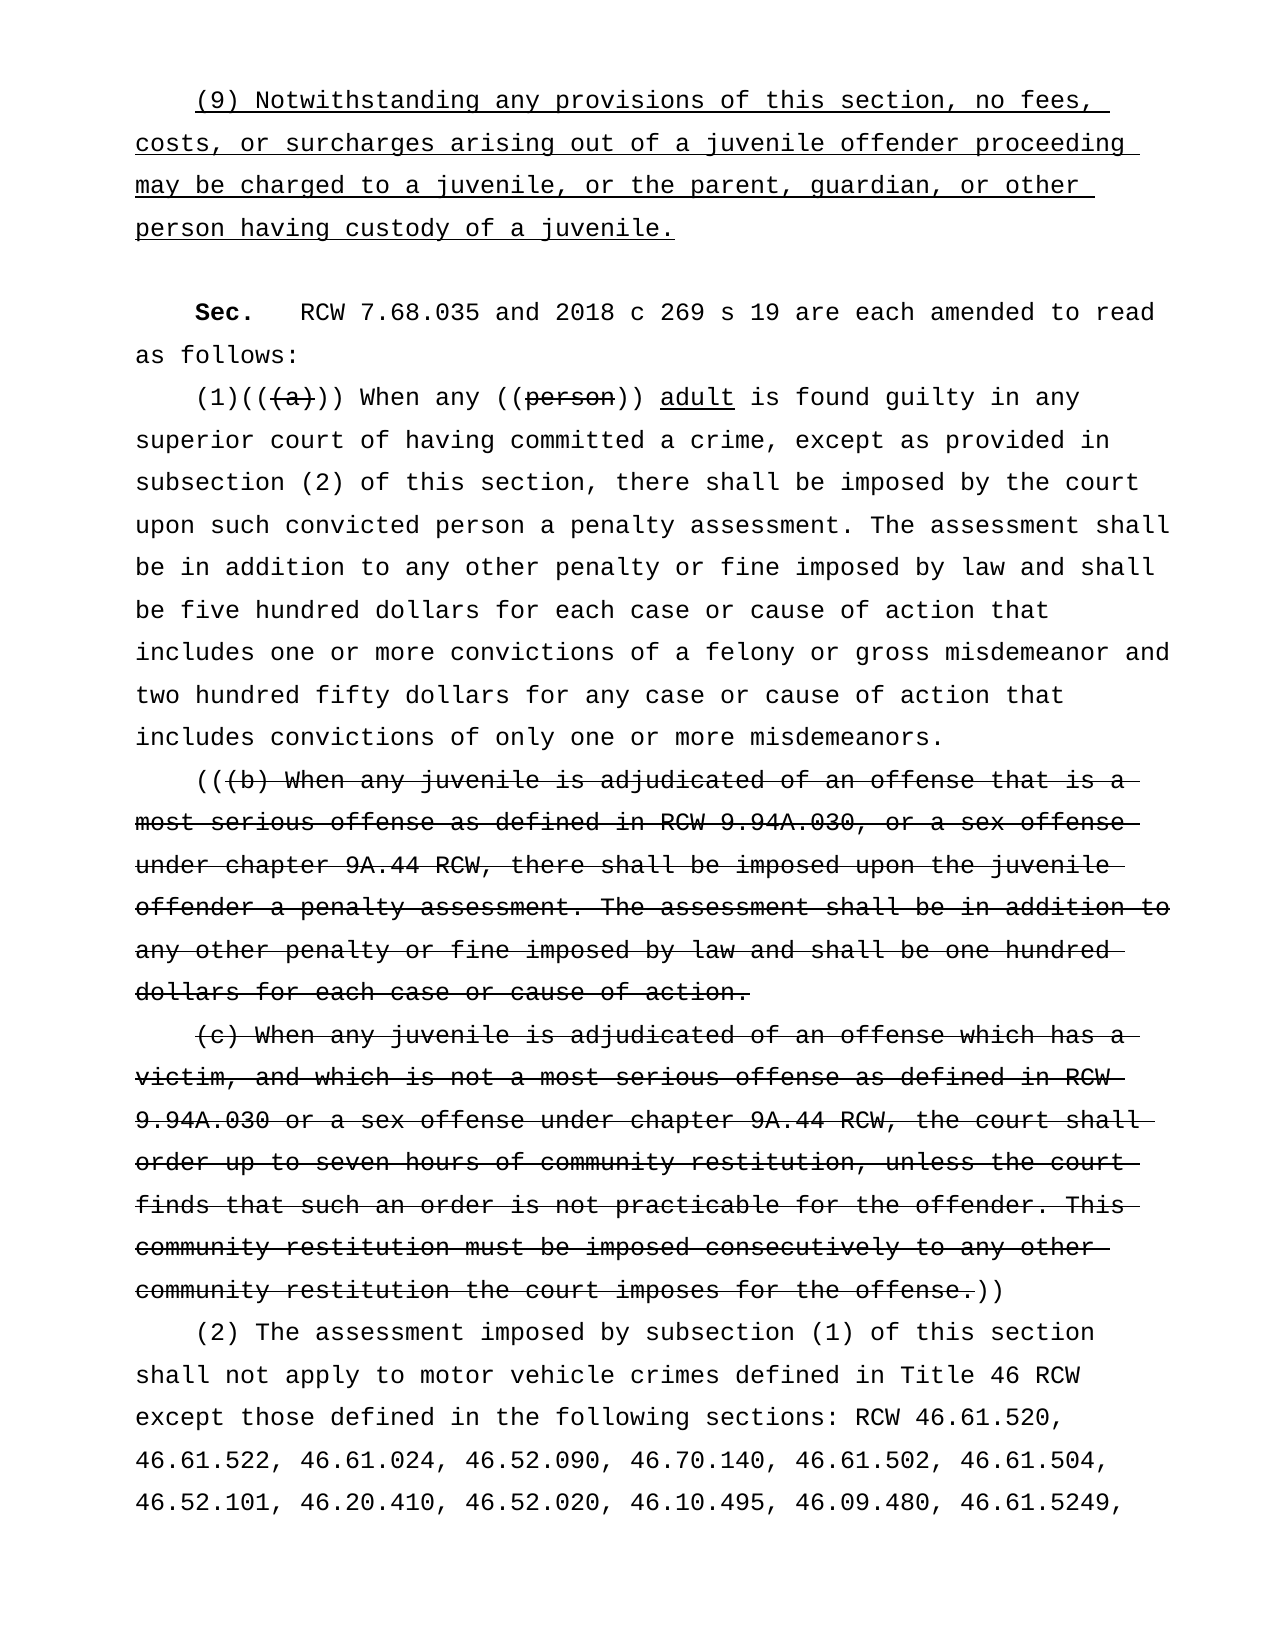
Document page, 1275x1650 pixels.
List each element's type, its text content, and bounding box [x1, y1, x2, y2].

text (c) When any juvenile is adjudicated of an offense which has a victim, and which is not a most serious offense as defined in RCW 9.94A.030 or a sex offense under chapter 9A.44 RCW, the court shall order up to seven hours of community restitution, unless the court finds that such an order is not practicable for the offender. This community restitution must be imposed consecutively to any other community restitution the court imposes for the offense.)) [135, 1009, 1170, 1307]
text (((b) When any juvenile is adjudicated of an offense that is a most serious offense as defined in RCW 9.94A.030, or a sex offense under chapter 9A.44 RCW, there shall be imposed upon the juvenile offender a penalty assessment. The assessment shall be in addition to any other penalty or fine imposed by law and shall be one hundred dollars for each case or cause of action. [135, 910, 1170, 1009]
text Sec. RCW 7.68.035 and 2018 c 269 s 19 are each amended to read as follows: [135, 287, 1170, 372]
text (1)(((a))) When any ((person)) adult is found guilty in any superior court of having committed a crime, except as provided in subsection (2) of this section, there shall be imposed by the court upon such convicted person a penalty assessment. The assessment shall be in addition to any other penalty or fine imposed by law and shall be five hundred dollars for each case or cause of action that includes one or more convictions of a felony or gross misdemeanor and two hundred fifty dollars for any case or cause of action that includes convictions of only one or more misdemeanors. [135, 372, 1170, 754]
text (9) Notwithstanding any provisions of this section, no fees, costs, or surcharges arising out of a juvenile offender proceeding may be charged to a juvenile, or the parent, guardian, or other person having custody of a juvenile. [135, 75, 1170, 245]
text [135, 1307, 1170, 1519]
text (((b) When any juvenile is adjudicated of an offense that is a most serious offense as defined in RCW 9.94A.030, or a sex offense under chapter 9A.44 RCW, there shall be imposed upon the juvenile offender a penalty assessment. The assessment shall be in addition to any other penalty or fine imposed by law and shall be one hundred dollars for each case or cause of action. [135, 754, 1170, 908]
